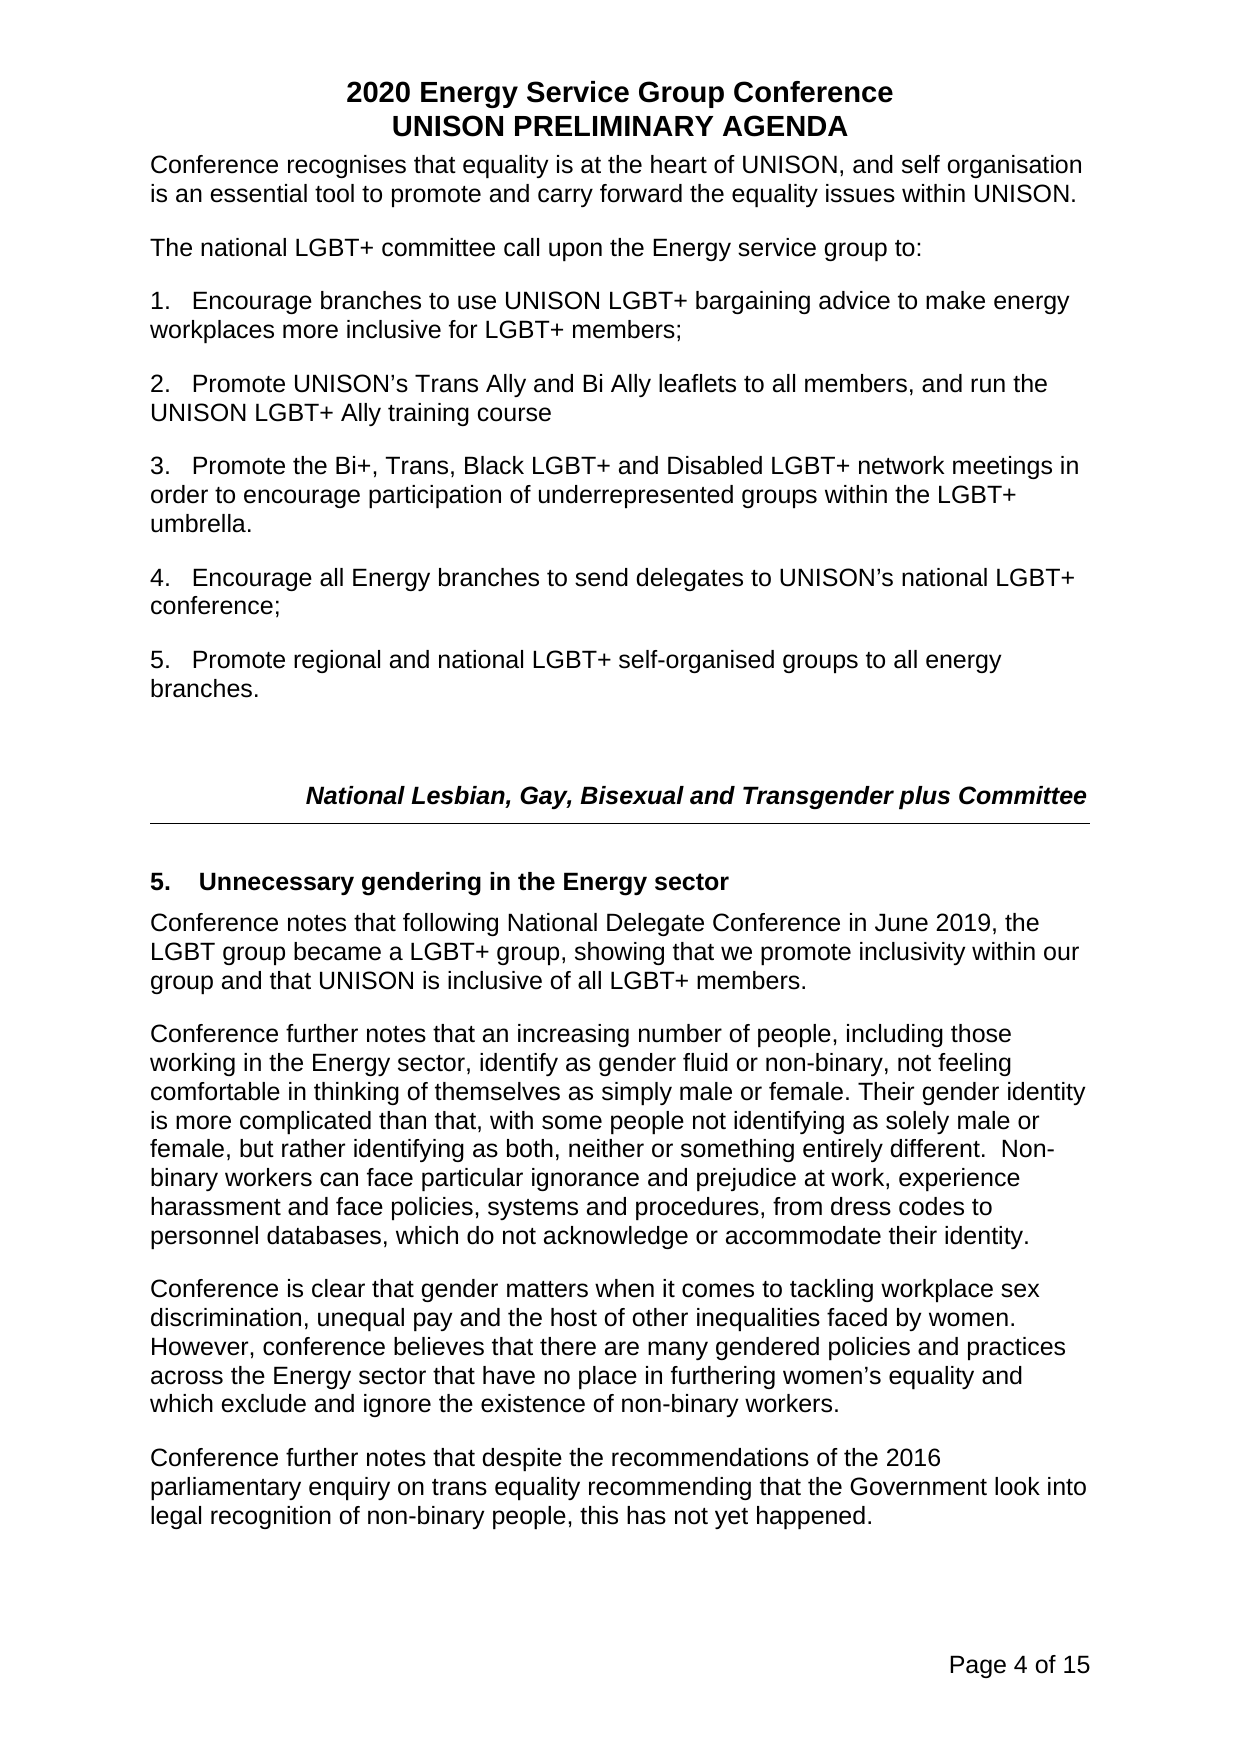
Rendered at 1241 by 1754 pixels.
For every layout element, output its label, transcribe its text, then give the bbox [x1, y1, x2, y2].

text The national LGBT+ committee call upon the Energy service group to: [150, 232, 1090, 261]
text Conference further notes that an increasing number of people, including those working in the Energy sector, identify as gender fluid or non-binary, not feeling comfortable in thinking of themselves as simply male or female. Their gender identity is more complicated than that, with some people not identifying as solely male or female, but rather identifying as both, neither or something entirely different. Non-binary workers can face particular ignorance and prejudice at work, experience harassment and face policies, systems and procedures, from dress codes to personnel databases, which do not acknowledge or accommodate their identity. [150, 1019, 1090, 1249]
text Conference further notes that despite the recommendations of the 2016 parliamentary enquiry on trans equality recommending that the Government look into legal recognition of non-binary people, this has not yet happened. [150, 1443, 1090, 1529]
text 5. Promote regional and national LGBT+ self-organised groups to all energy branches. [150, 645, 1090, 702]
text 4. Encourage all Energy branches to send delegates to UNISON’s national LGBT+ conference; [150, 562, 1090, 620]
text Conference notes that following National Delegate Conference in June 2019, the LGBT group became a LGBT+ group, showing that we promote inclusivity within our group and that UNISON is inclusive of all LGBT+ members. [150, 908, 1090, 994]
text Conference is clear that gender matters when it comes to tackling workplace sex discrimination, unequal pay and the host of other inequalities faced by women. However, conference believes that there are many gendered policies and practices across the Energy sector that have no place in furthering women’s equality and which exclude and ignore the existence of non-binary workers. [150, 1274, 1090, 1418]
text 5. Unnecessary gendering in the Energy sector [150, 864, 1090, 896]
text 3. Promote the Bi+, Trans, Black LGBT+ and Disabled LGBT+ network meetings in order to encourage participation of underrepresented groups within the LGBT+ umbrella. [150, 451, 1090, 537]
text Conference recognises that equality is at the heart of UNISON, and self organisation is an essential tool to promote and carry forward the equality issues within UNISON. [150, 150, 1090, 207]
text 1. Encourage branches to use UNISON LGBT+ bargaining advice to make energy workplaces more inclusive for LGBT+ members; [150, 286, 1090, 344]
text 2. Promote UNISON’s Trans Ally and Bi Ally leaflets to all members, and run the UNISON LGBT+ Ally training course [150, 369, 1090, 426]
text National Lesbian, Gay, Bisexual and Transgender plus Committee [150, 781, 1090, 810]
